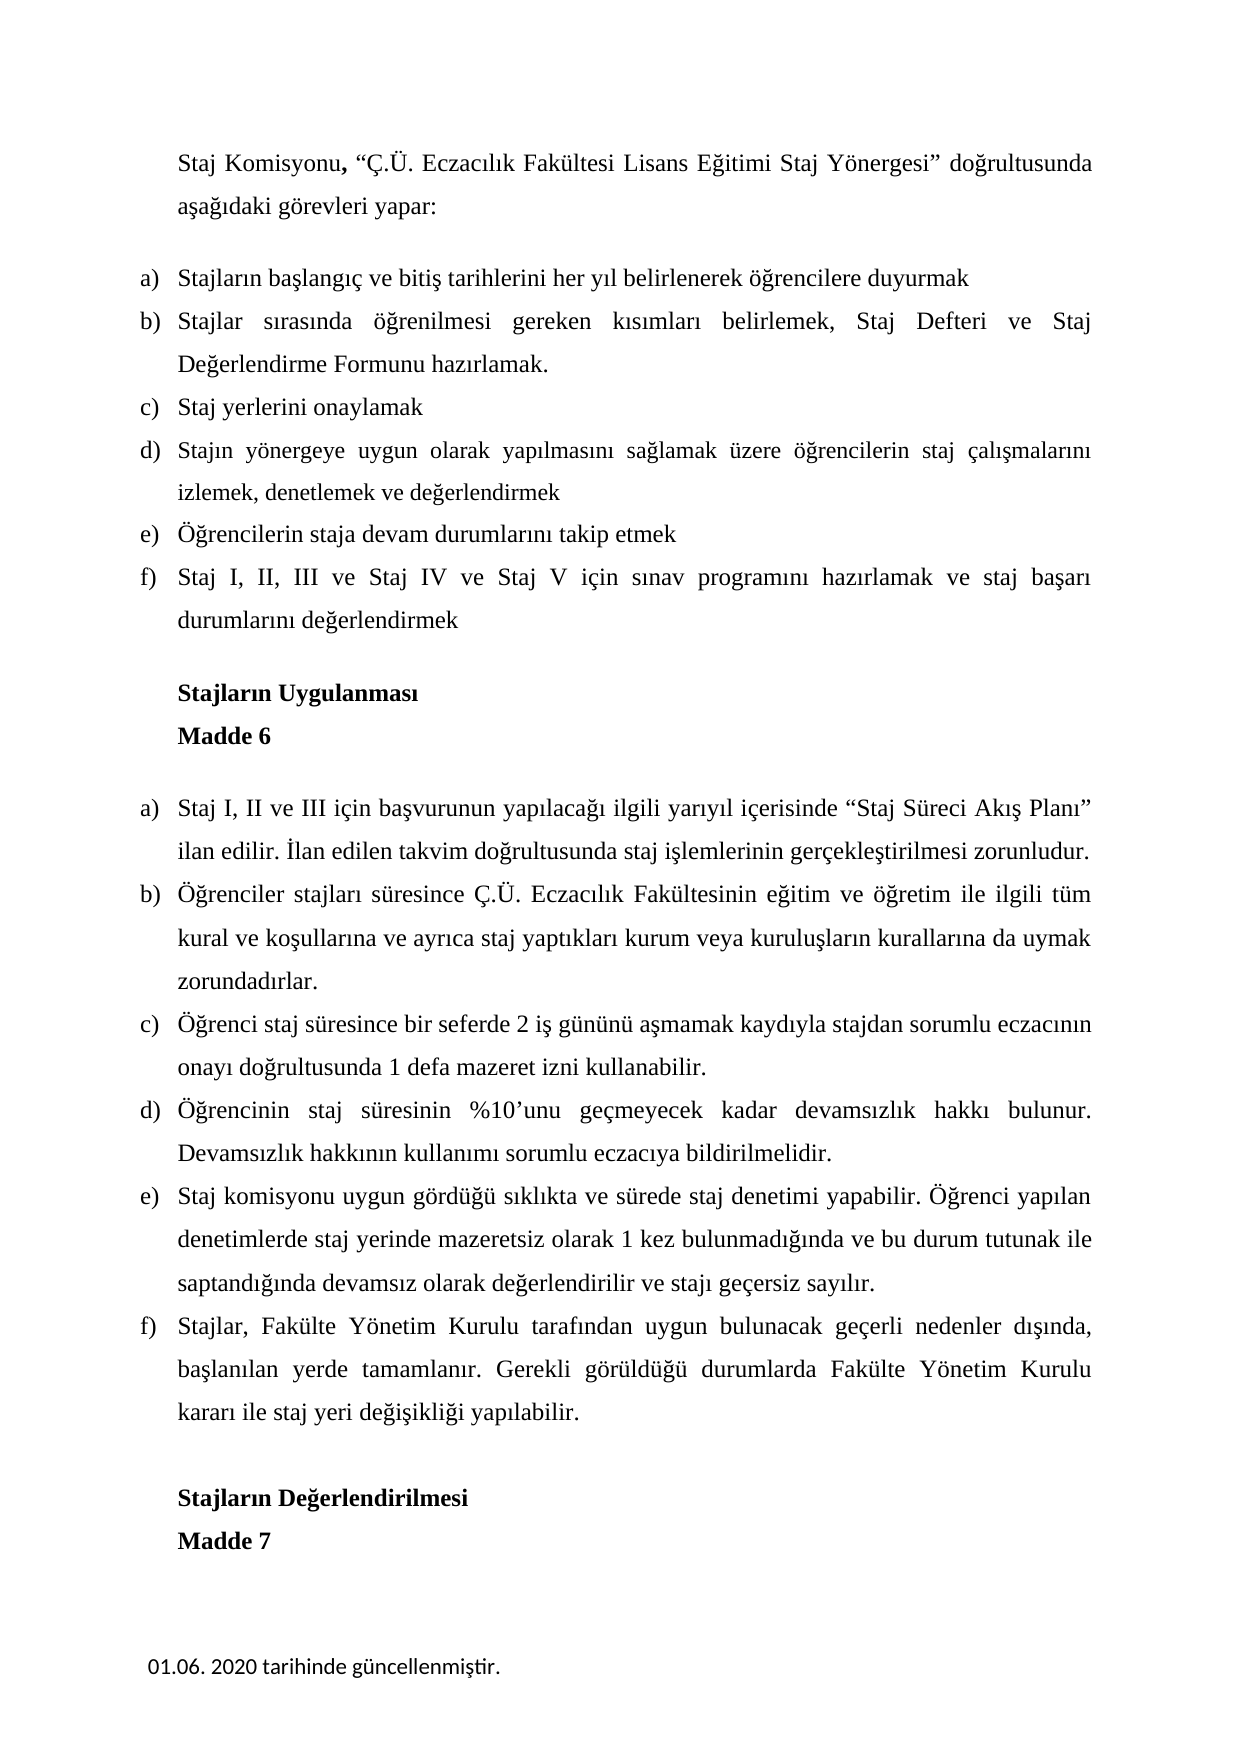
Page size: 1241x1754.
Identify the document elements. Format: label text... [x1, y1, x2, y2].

list Stajın yönergeye uygun olarak yapılmasını sağlamak üzere öğrencilerin staj çalışmalarını izlemek, denetlemek ve değerlendirmek [140, 494, 1093, 564]
list Stajların başlangıç ve bitiş tarihlerini her yıl belirlenerek öğrencilere duyurmak [140, 263, 1093, 292]
list Staj I, II, III ve Staj IV ve Staj V için sınav programını hazırlamak ve staj başarı durumlarını değerlendirmek [140, 679, 1093, 751]
text Staj Komisyonu, “Ç.Ü. Eczacılık Fakültesi Lisans Eğitimi Staj Yönergesi” doğrultusunda aşağıdaki görevleri yapar: [177, 148, 1093, 219]
list Öğrenciler stajları süresince Ç.Ü. Eczacılık Fakültesinin eğitim ve öğretim ile ilgili tüm kural ve koşullarına ve ayrıca staj yaptıkları kurum veya kuruluşların kurallarına da uymak zorundadırlar. [140, 996, 1093, 1111]
text Stajların Uygulanması [177, 794, 1093, 823]
list Öğrencilerin staja devam durumlarını takip etmek [140, 607, 1093, 636]
list Staj yerlerini onaylamak [140, 451, 1093, 479]
text Madde 6 [177, 838, 1093, 866]
list Stajlar, Fakülte Yönetim Kurulu tarafından uygun bulunacak geçerli nedenler dışında, başlanılan yerde tamamlanır. Gerekli görüldüğü durumlarda Fakülte Yönetim Kurulu kararı ile staj yeri değişikliği yapılabilir. [140, 1427, 1093, 1542]
list Staj komisyonu uygun gördüğü sıklıkta ve sürede staj denetimi yapabilir. Öğrenci yapılan denetimlerde staj yerinde mazeretsiz olarak 1 kez bulunmadığında ve bu durum tutunak ile saptandığında devamsız olarak değerlendirilir ve stajı geçersiz sayılır. [140, 1298, 1093, 1413]
list Stajlar sırasında öğrenilmesi gereken kısımları belirlemek, Staj Defteri ve Staj Değerlendirme Formunu hazırlamak. [140, 335, 1093, 407]
list Öğrenci staj süresince bir seferde 2 iş gününü aşmamak kaydıyla stajdan sorumlu eczacının onayı doğrultusunda 1 defa mazeret izni kullanabilir. [140, 1126, 1093, 1197]
list Öğrencinin staj süresinin %10’unu geçmeyecek kadar devamsızlık hakkı bulunur. Devamsızlık hakkının kullanımı sorumlu eczacıya bildirilmelidir. [140, 1212, 1093, 1284]
list Staj I, II ve III için başvurunun yapılacağı ilgili yarıyıl içerisinde “Staj Süreci Akış Planı” ilan edilir. İlan edilen takvim doğrultusunda staj işlemlerinin gerçekleştirilmesi zorunludur. [140, 910, 1093, 982]
